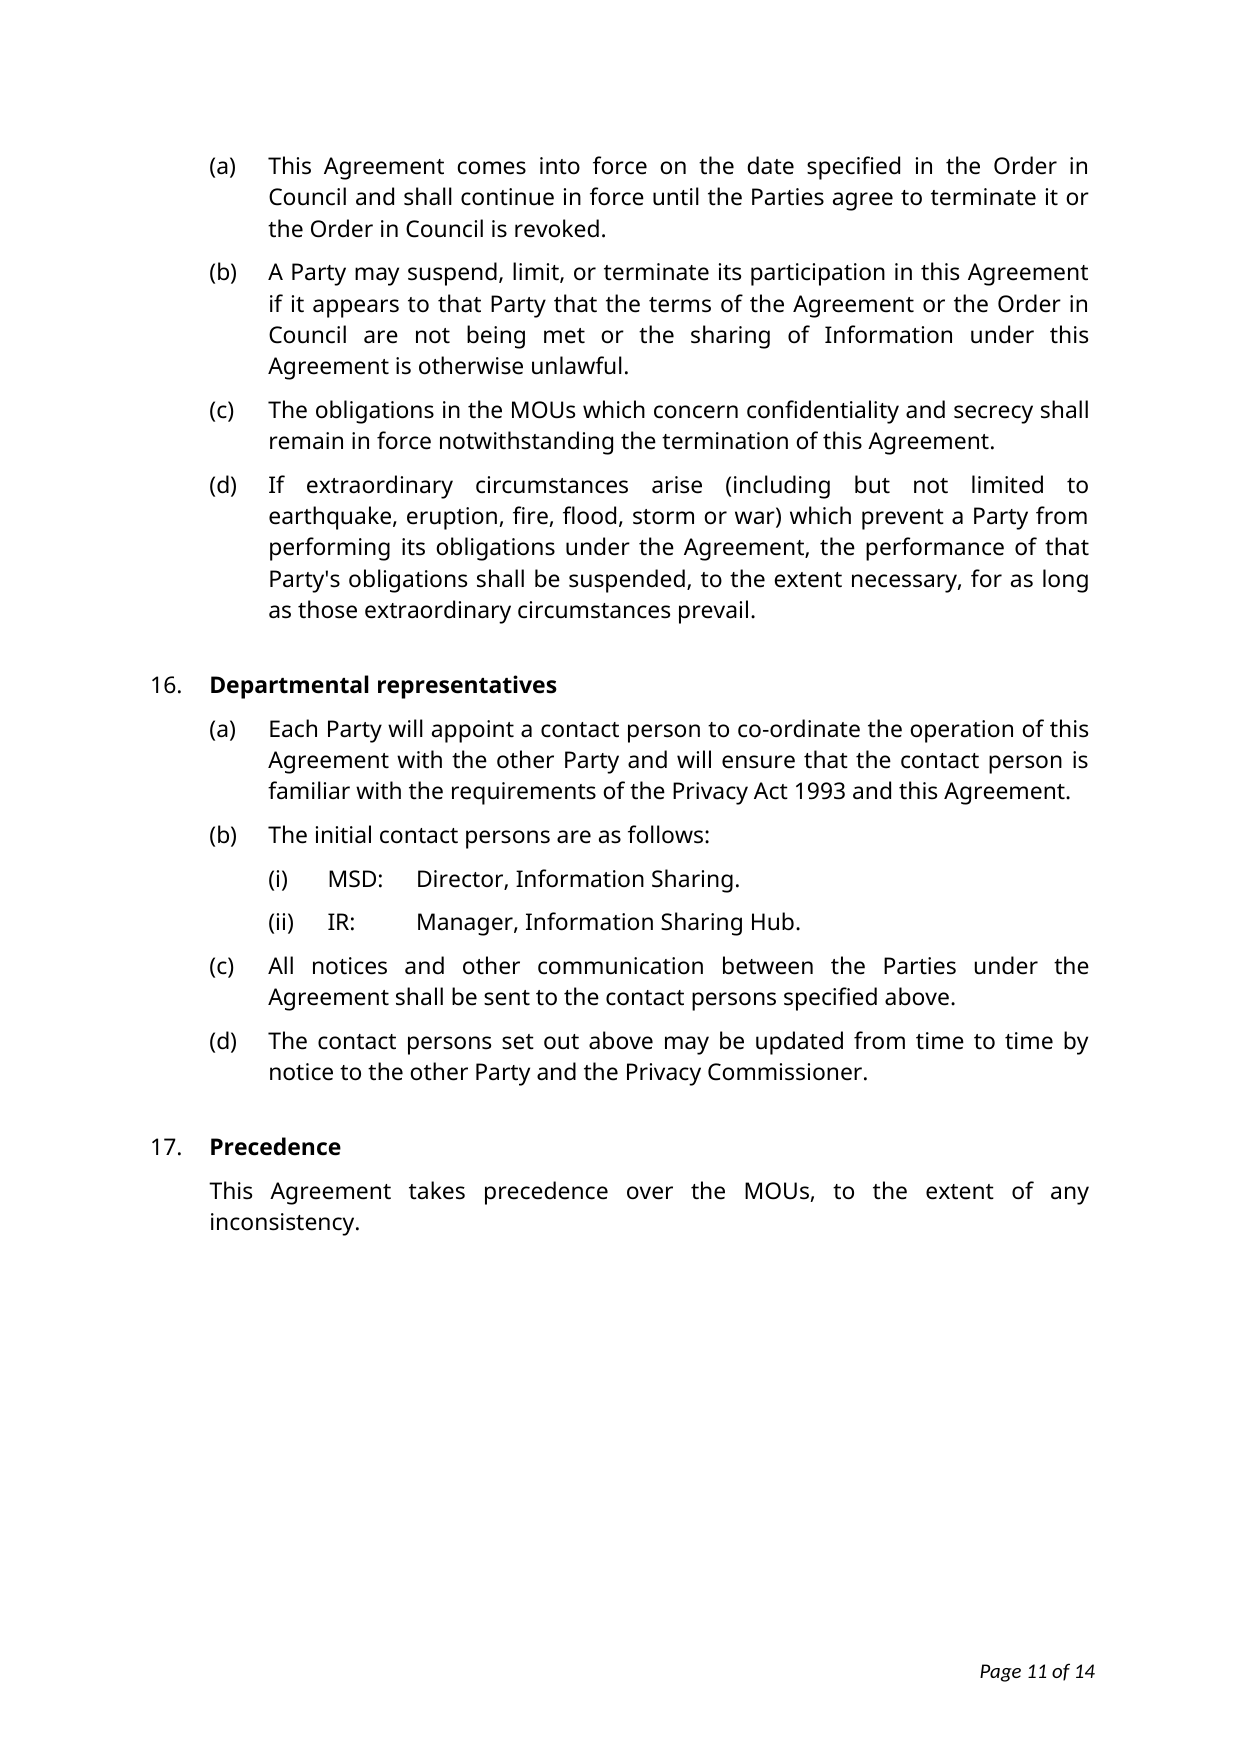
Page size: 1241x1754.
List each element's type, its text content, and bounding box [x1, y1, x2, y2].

text (a) Each Party will appoint a contact person to co-ordinate the operation of this Agreement with the other Party and will ensure that the contact person is familiar with the requirements of the Privacy Act 1993 and this Agreement. [209, 712, 1090, 806]
text (b) The initial contact persons are as follows: [209, 819, 1090, 850]
text 17. Precedence [150, 1131, 1090, 1162]
list A Party may suspend, limit, or terminate its participation in this Agreement if it appears to that Party that the terms of the Agreement or the Order in Council are not being met or the sharing of Information under this Agreement is otherwise unlawful. [209, 256, 1090, 381]
list IR: Manager, Information Sharing Hub. [268, 906, 1090, 937]
text (c) All notices and other communication between the Parties under the Agreement shall be sent to the contact persons specified above. [209, 950, 1090, 1012]
text This Agreement takes precedence over the MOUs, to the extent of any inconsistency. [209, 1175, 1090, 1237]
text (d) The contact persons set out above may be updated from time to time by notice to the other Party and the Privacy Commissioner. [209, 1025, 1090, 1087]
list This Agreement comes into force on the date specified in the Order in Council and shall continue in force until the Parties agree to terminate it or the Order in Council is revoked. [209, 150, 1090, 244]
list If extraordinary circumstances arise (including but not limited to earthquake, eruption, fire, flood, storm or war) which prevent a Party from performing its obligations under the Agreement, the performance of that Party's obligations shall be suspended, to the extent necessary, for as long as those extraordinary circumstances prevail. [209, 469, 1090, 625]
text 16. Departmental representatives [150, 669, 1090, 700]
list MSD: Director, Information Sharing. [268, 862, 1090, 894]
list The obligations in the MOUs which concern confidentiality and secrecy shall remain in force notwithstanding the termination of this Agreement. [209, 394, 1090, 456]
